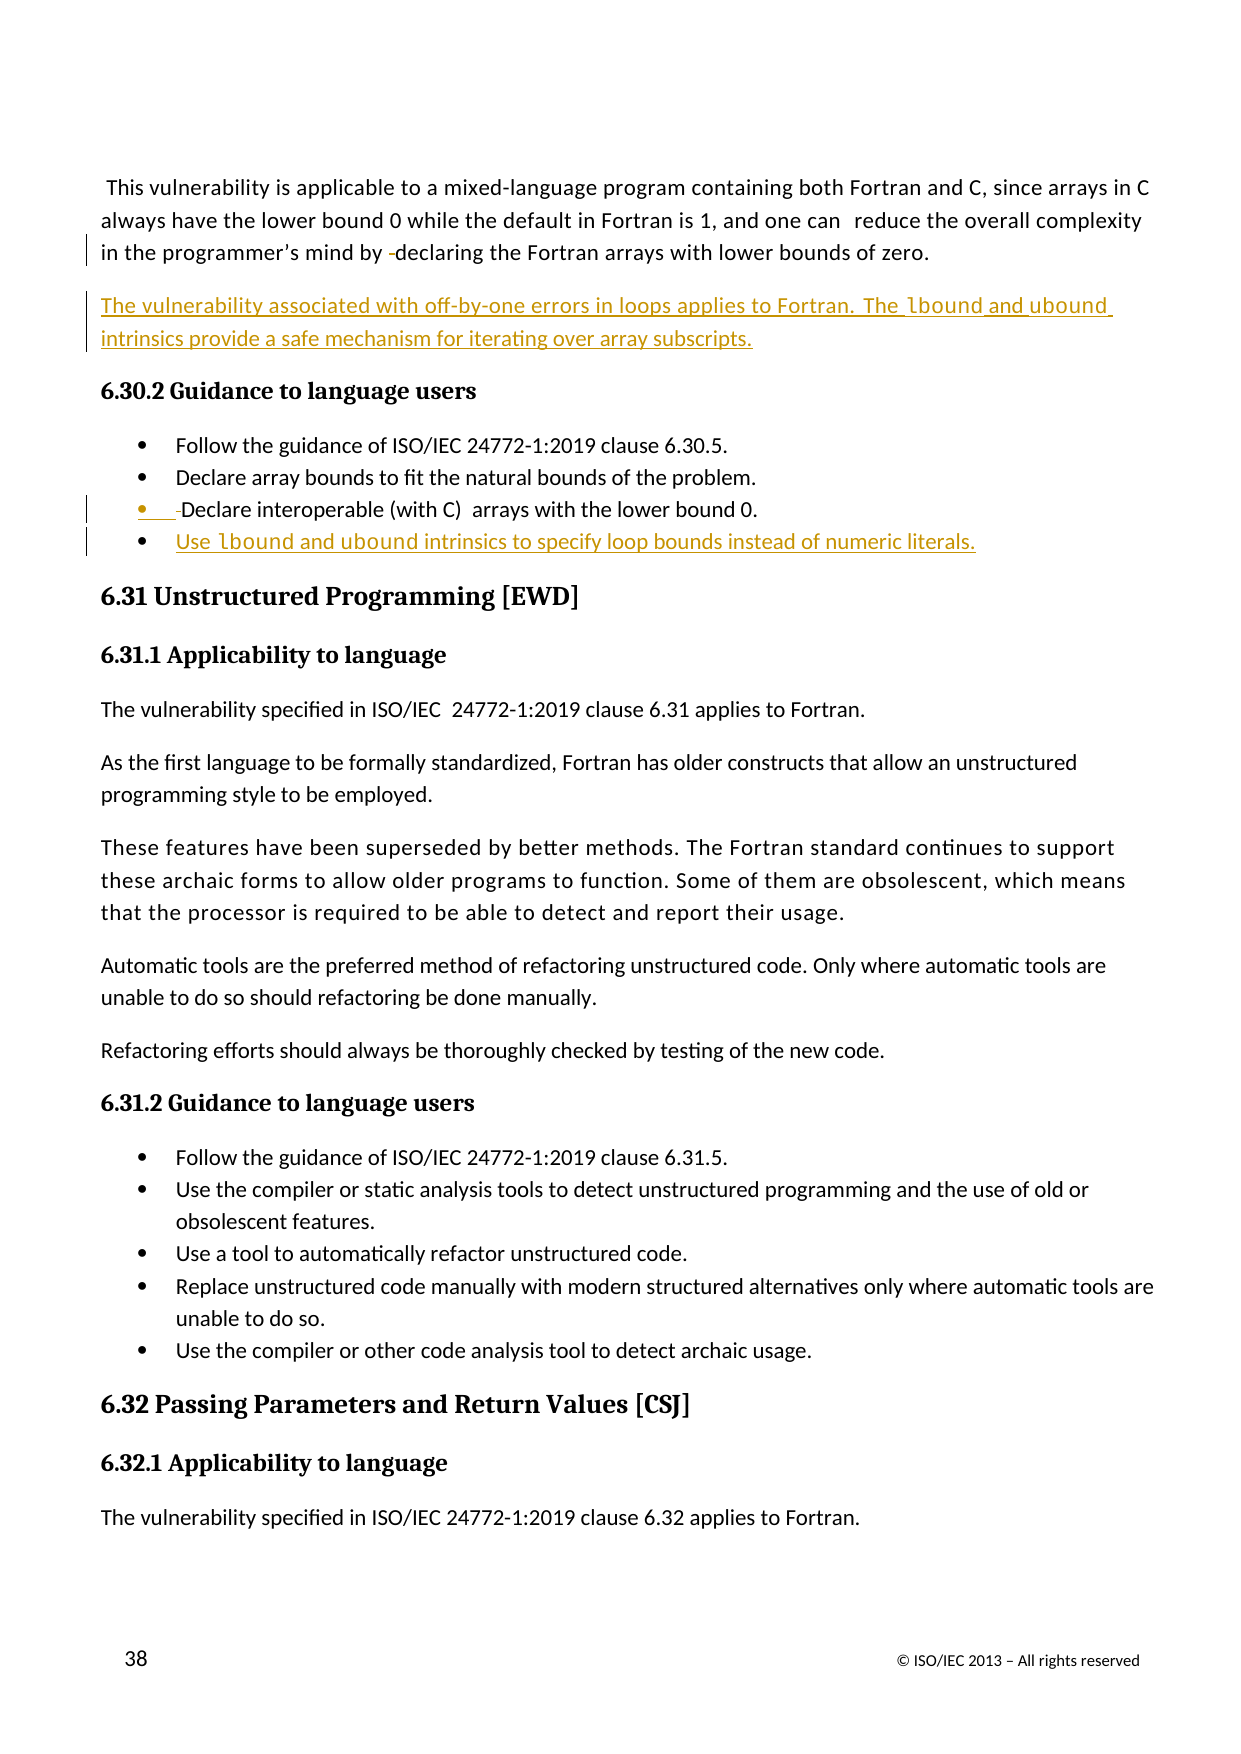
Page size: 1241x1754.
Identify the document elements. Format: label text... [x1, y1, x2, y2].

text The vulnerability specified in ISO/IEC 24772-1:2019 clause 6.31 applies to Fortran. [101, 695, 1164, 723]
subtitle 6.31 Unstructured Programming [EWD] [101, 581, 1164, 612]
text Replace unstructured code manually with modern structured alternatives only where automatic tools are unable to do so. [138, 1272, 1164, 1332]
text 6.32.1 Applicability to language [101, 1449, 1164, 1478]
text 6.31.2 Guidance to language users [101, 1089, 1164, 1118]
text As the first language to be formally standardized, Fortran has older constructs that allow an unstructured programming style to be employed. [101, 748, 1164, 808]
text Follow the guidance of ISO/IEC 24772-1:2019 clause 6.31.5. [138, 1143, 1164, 1171]
text The vulnerability specified in ISO/IEC 24772-1:2019 clause 6.32 applies to Fortran. [101, 1503, 1164, 1531]
text These features have been superseded by better methods. The Fortran standard continues to support these archaic forms to allow older programs to function. Some of them are obsolescent, which means that the processor is required to be able to detect and report their usage. [101, 833, 1164, 926]
text Follow the guidance of ISO/IEC 24772-1:2019 clause 6.30.5. [138, 431, 1164, 459]
text Declare interoperable (with C) arrays with the lower bound 0. [138, 495, 1164, 523]
subtitle 6.32 Passing Parameters and Return Values [CSJ] [101, 1389, 1164, 1420]
text Use the compiler or static analysis tools to detect unstructured programming and the use of old or obsolescent features. [138, 1175, 1164, 1235]
text Declare array bounds to fit the natural bounds of the problem. [138, 463, 1164, 491]
text Automatic tools are the preferred method of refactoring unstructured code. Only where automatic tools are unable to do so should refactoring be done manually. [101, 951, 1164, 1011]
text 6.31.1 Applicability to language [101, 641, 1164, 670]
text This vulnerability is applicable to a mixed-language program containing both Fortran and C, since arrays in C always have the lower bound 0 while the default in Fortran is 1, and one can reduce the overall complexity in the programmer’s mind by declaring the Fortran arrays with lower bounds of zero. [101, 173, 1164, 266]
text Refactoring efforts should always be thoroughly checked by testing of the new code. [101, 1036, 1164, 1064]
text Use a tool to automatically refactor unstructured code. [138, 1239, 1164, 1268]
text 6.30.2 Guidance to language users [101, 377, 1164, 406]
text Use the compiler or other code analysis tool to detect archaic usage. [138, 1336, 1164, 1364]
